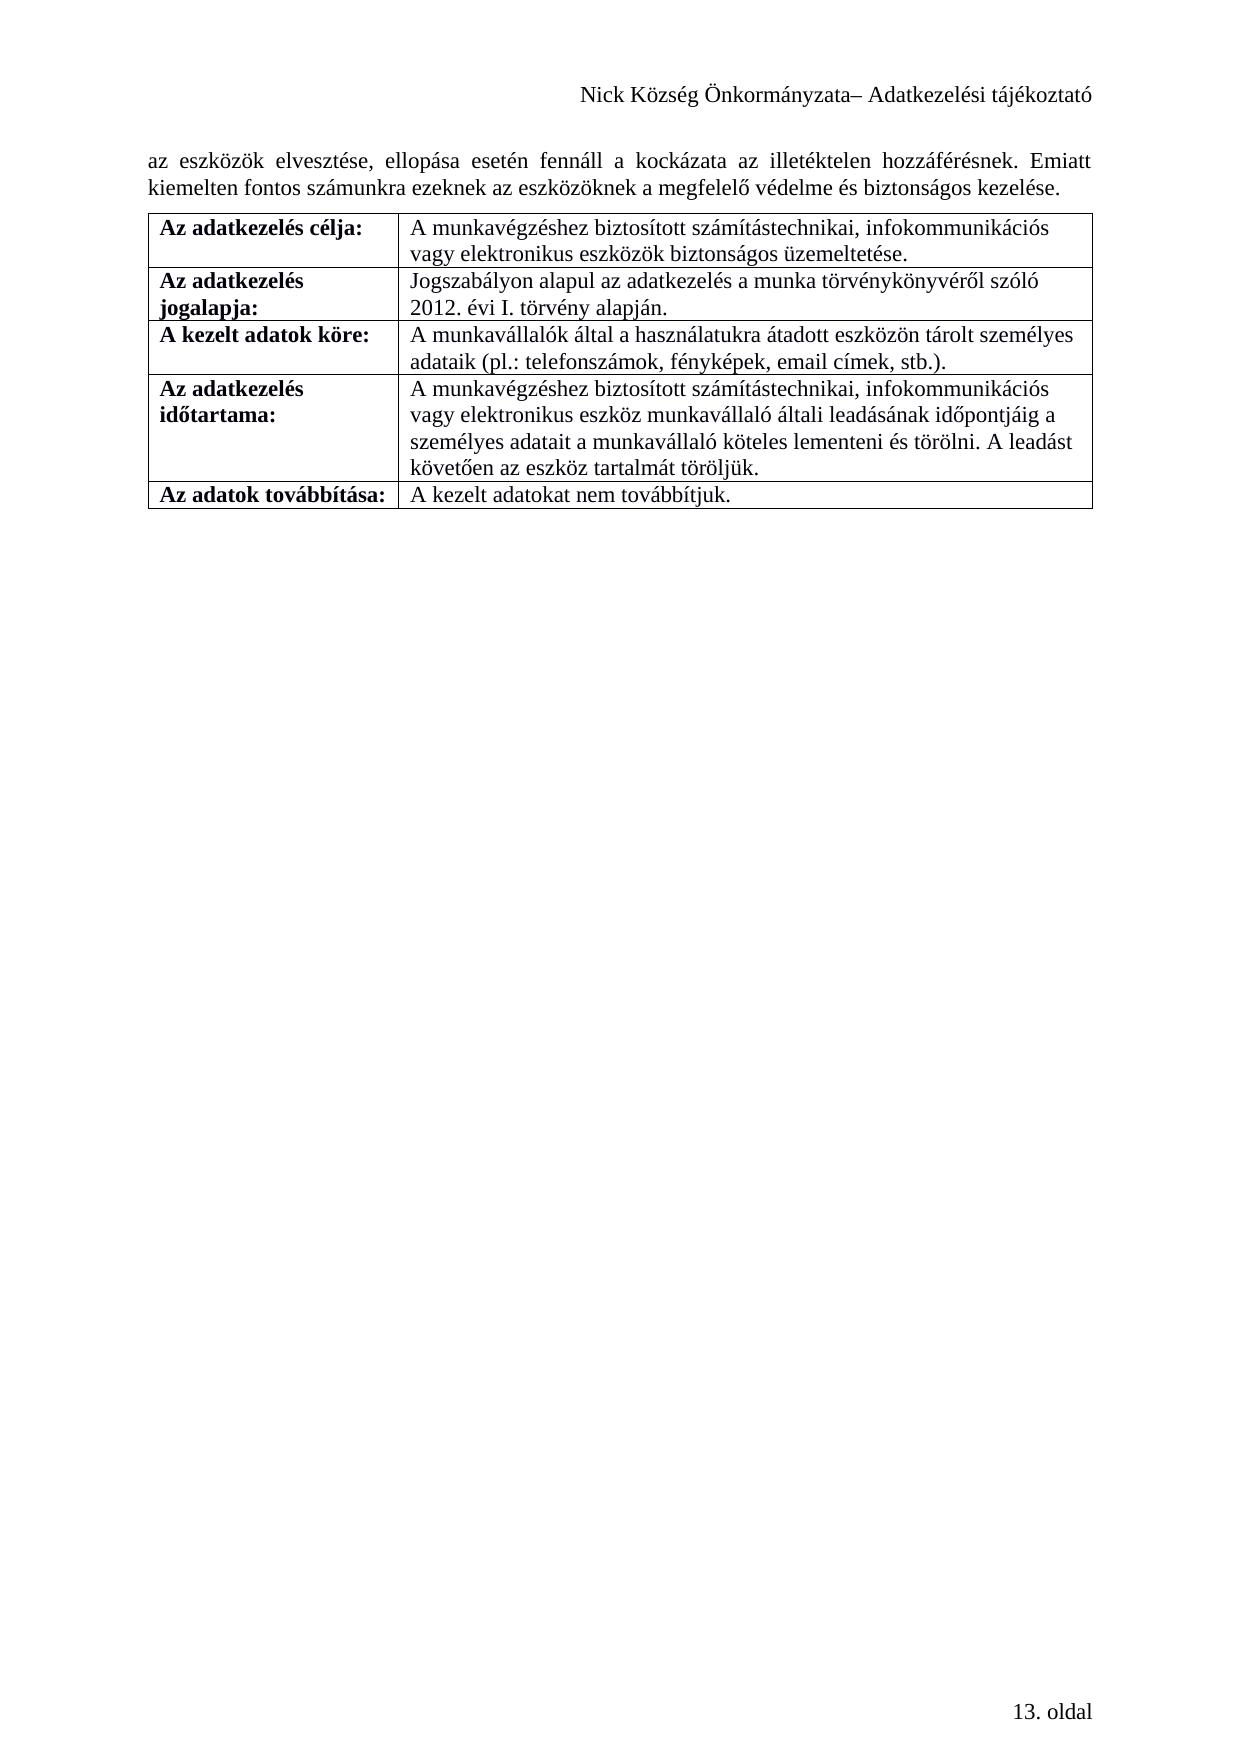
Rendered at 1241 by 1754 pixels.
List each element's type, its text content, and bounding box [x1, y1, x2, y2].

table_cell A munkavégzéshez biztosított számítástechnikai, infokommunikációs vagy elektronikus eszköz munkavállaló általi leadásának időpontjáig a személyes adatait a munkavállaló köteles lementeni és törölni. A leadást követően az eszköz tartalmát töröljük. [399, 375, 1092, 481]
table_cell Jogszabályon alapul az adatkezelés a munka törvénykönyvéről szóló 2012. évi I. törvény alapján. [399, 268, 1092, 320]
table_cell A kezelt adatokat nem továbbítjuk. [399, 482, 1092, 508]
table_cell Az adatkezelés időtartama: [149, 375, 398, 481]
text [148, 148, 1093, 200]
table_header A munkavégzéshez biztosított számítástechnikai, infokommunikációs vagy elektronikus eszközök biztonságos üzemeltetése. [399, 214, 1092, 267]
table_cell Az adatkezelés jogalapja: [149, 268, 398, 320]
table_cell Az adatok továbbítása: [149, 482, 398, 508]
table_cell A munkavállalók által a használatukra átadott eszközön tárolt személyes adataik (pl.: telefonszámok, fényképek, email címek, stb.). [399, 321, 1092, 374]
table_cell A kezelt adatok köre: [149, 321, 398, 374]
table_header Az adatkezelés célja: [149, 214, 398, 267]
